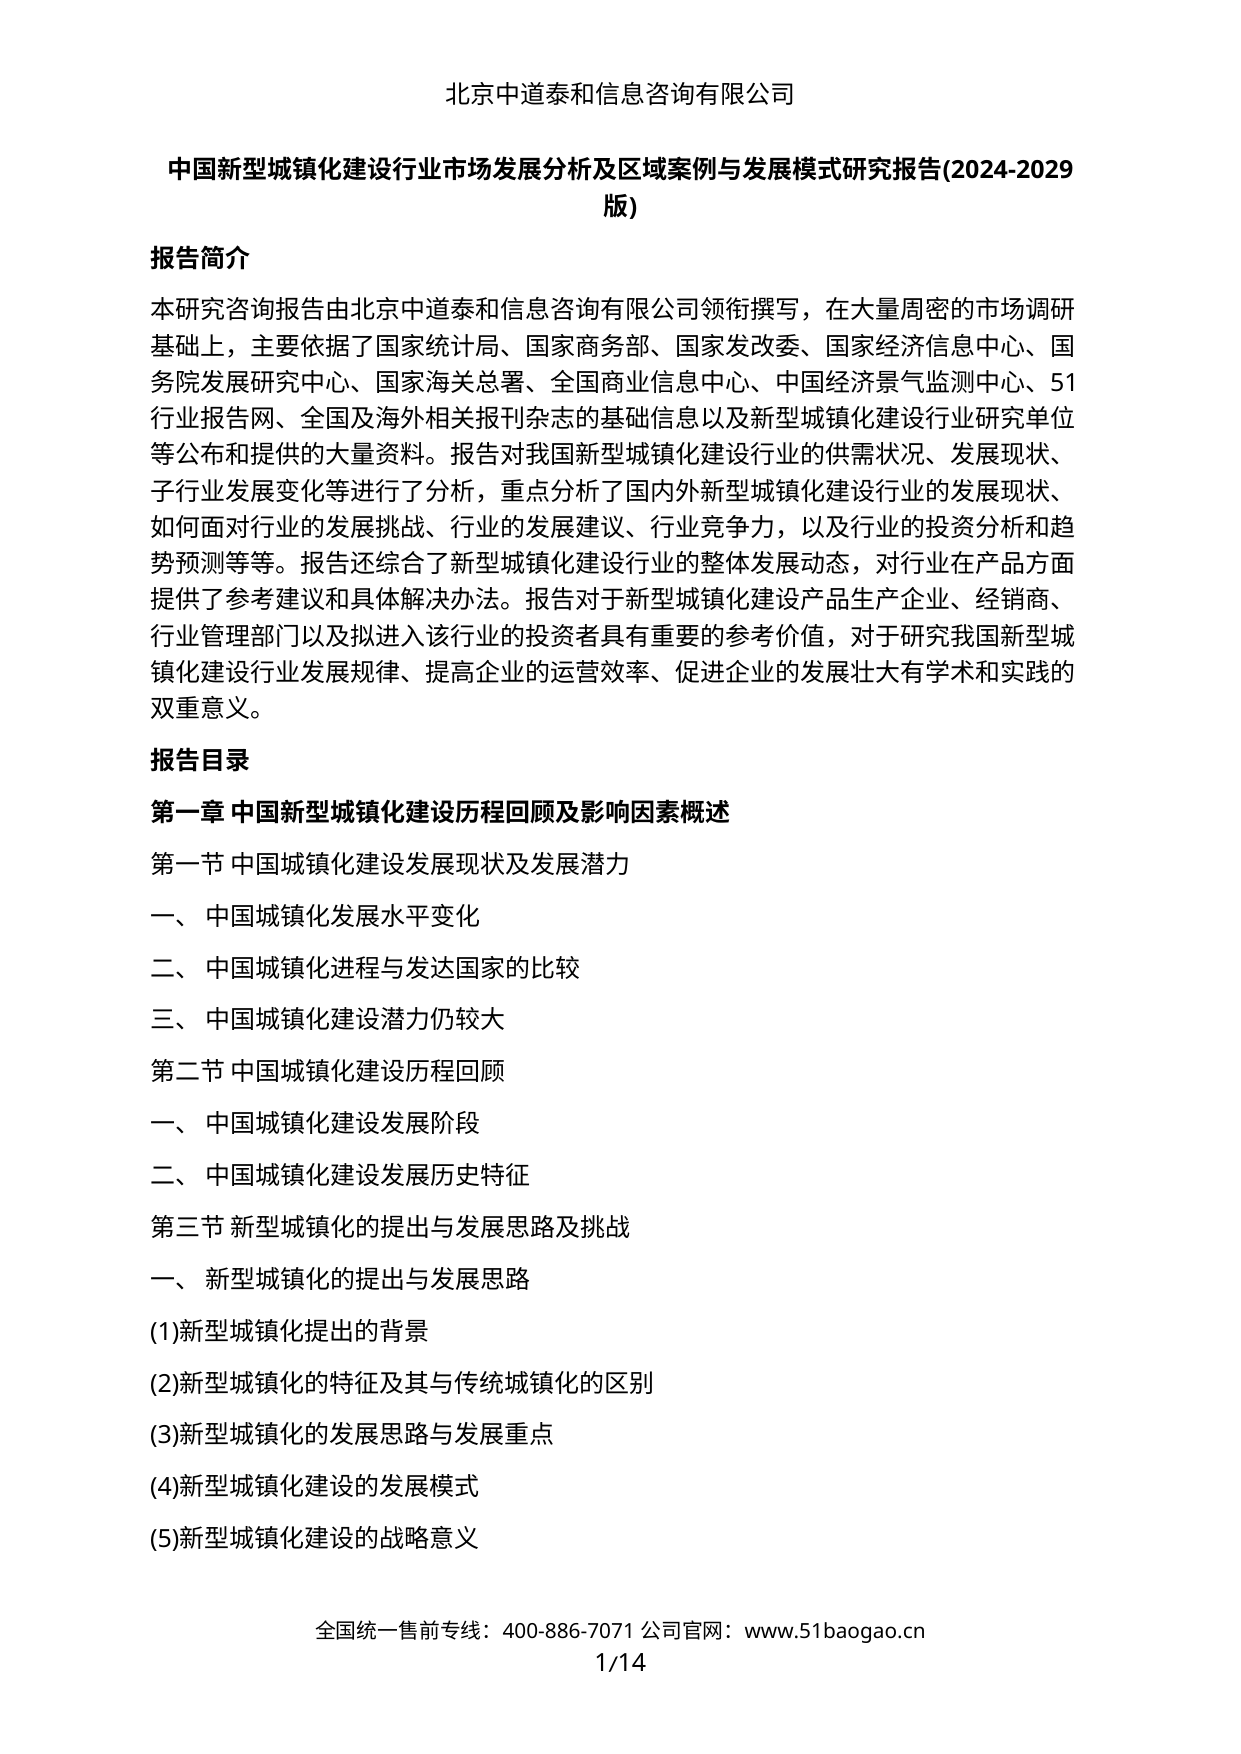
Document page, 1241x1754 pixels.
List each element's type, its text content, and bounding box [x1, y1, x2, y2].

text (3)新型城镇化的发展思路与发展重点 [150, 1415, 1090, 1451]
text 二、 中国城镇化建设发展历史特征 [150, 1156, 1090, 1192]
text 一、 中国城镇化发展水平变化 [150, 896, 1090, 932]
text 第一节 中国城镇化建设发展现状及发展潜力 [150, 844, 1090, 881]
text 报告目录 [150, 741, 1090, 777]
text 本研究咨询报告由北京中道泰和信息咨询有限公司领衔撰写，在大量周密的市场调研基础上，主要依据了国家统计局、国家商务部、国家发改委、国家经济信息中心、国务院发展研究中心、国家海关总署、全国商业信息中心、中国经济景气监测中心、51行业报告网、全国及海外相关报刊杂志的基础信息以及新型城镇化建设行业研究单位等公布和提供的大量资料。报告对我国新型城镇化建设行业的供需状况、发展现状、子行业发展变化等进行了分析，重点分析了国内外新型城镇化建设行业的发展现状、如何面对行业的发展挑战、行业的发展建议、行业竞争力，以及行业的投资分析和趋势预测等等。报告还综合了新型城镇化建设行业的整体发展动态，对行业在产品方面提供了参考建议和具体解决办法。报告对于新型城镇化建设产品生产企业、经销商、行业管理部门以及拟进入该行业的投资者具有重要的参考价值，对于研究我国新型城镇化建设行业发展规律、提高企业的运营效率、促进企业的发展壮大有学术和实践的双重意义。 [150, 290, 1090, 725]
text 第一章 中国新型城镇化建设历程回顾及影响因素概述 [150, 792, 1090, 829]
text (5)新型城镇化建设的战略意义 [150, 1519, 1090, 1555]
text (4)新型城镇化建设的发展模式 [150, 1467, 1090, 1503]
text 第三节 新型城镇化的提出与发展思路及挑战 [150, 1207, 1090, 1244]
text 一、 中国城镇化建设发展阶段 [150, 1104, 1090, 1140]
text 二、 中国城镇化进程与发达国家的比较 [150, 948, 1090, 984]
text 中国新型城镇化建设行业市场发展分析及区域案例与发展模式研究报告(2024-2029版) [150, 150, 1090, 222]
text 报告简介 [150, 238, 1090, 274]
text 第二节 中国城镇化建设历程回顾 [150, 1052, 1090, 1088]
text 三、 中国城镇化建设潜力仍较大 [150, 1000, 1090, 1036]
text 一、 新型城镇化的提出与发展思路 [150, 1259, 1090, 1296]
text (1)新型城镇化提出的背景 [150, 1311, 1090, 1347]
text (2)新型城镇化的特征及其与传统城镇化的区别 [150, 1363, 1090, 1399]
